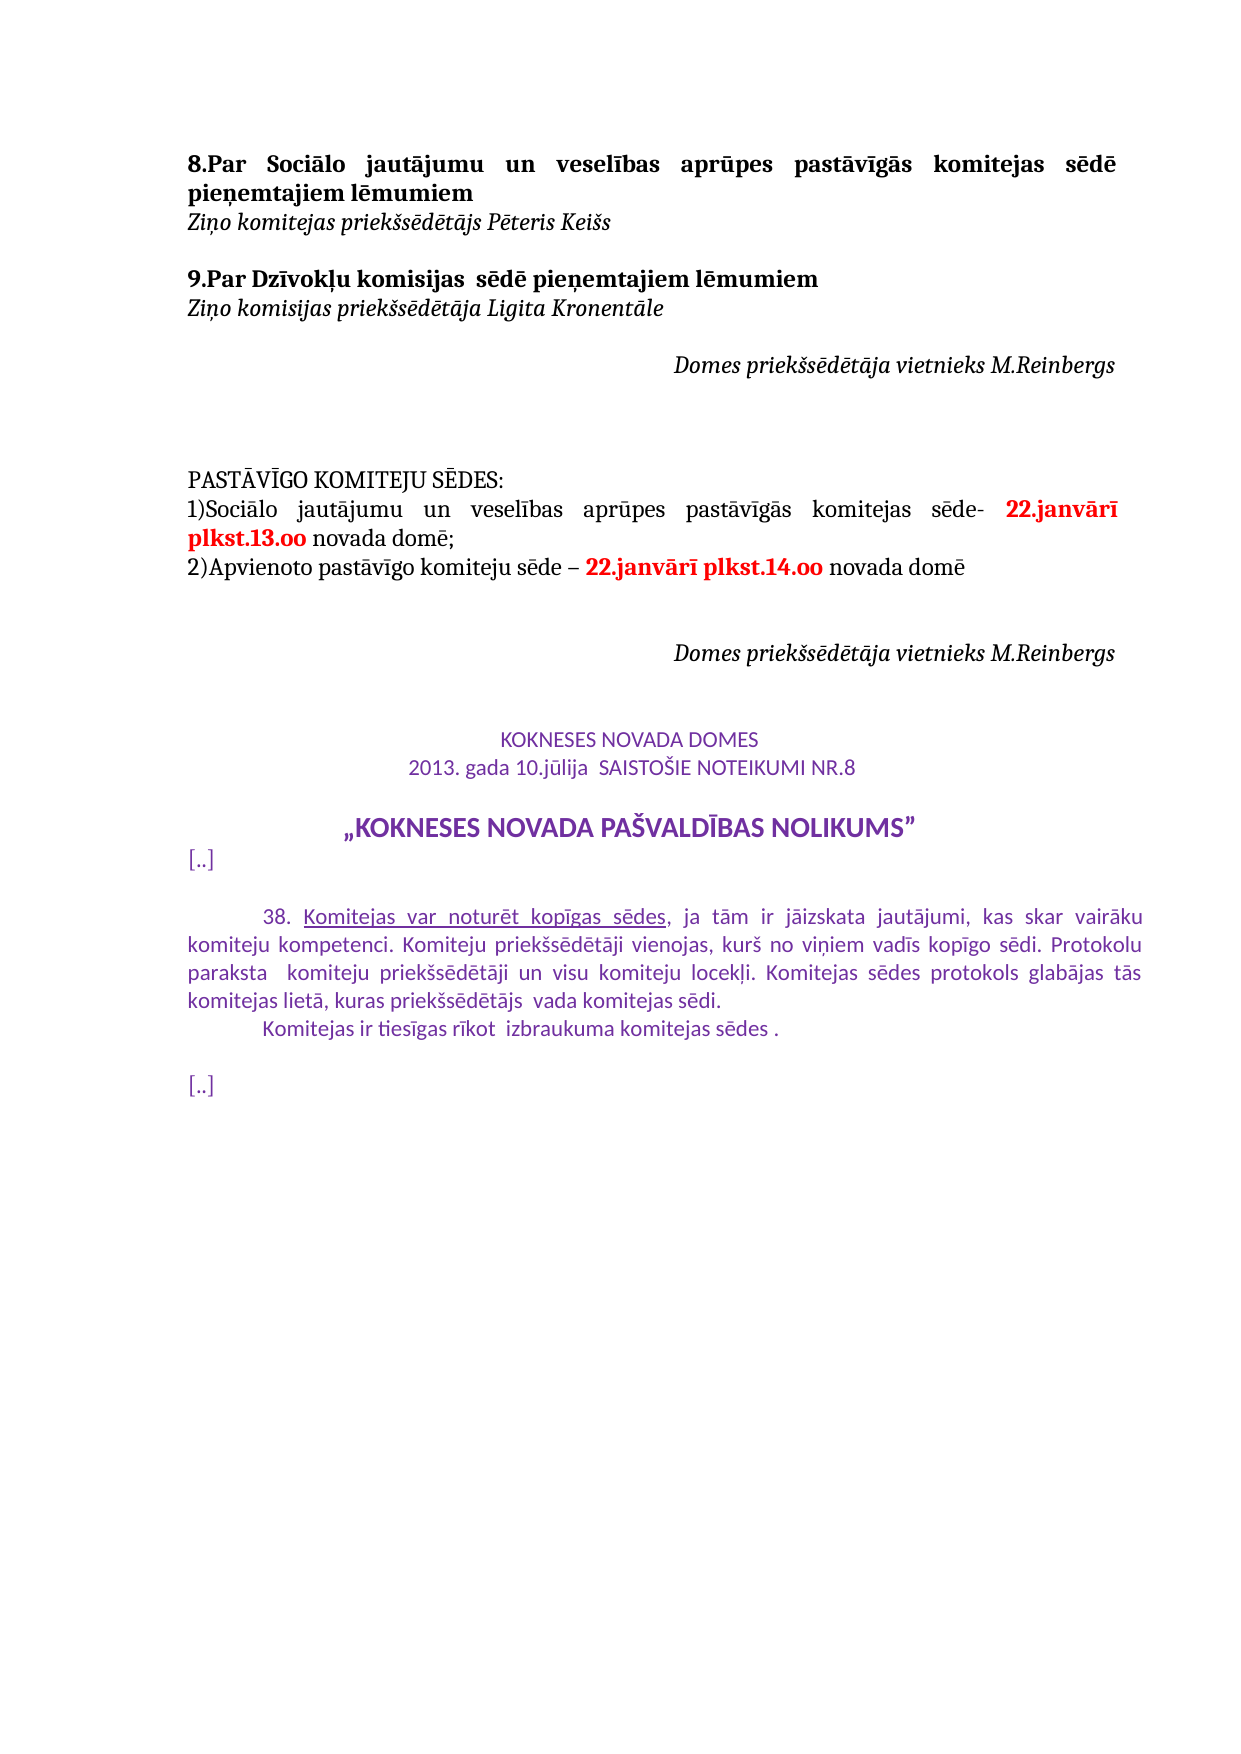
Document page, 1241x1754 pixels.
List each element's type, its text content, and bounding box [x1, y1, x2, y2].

text Domes priekšsēdētāja vietnieks M.Reinbergs [187, 351, 1118, 380]
text 2)Apvienoto pastāvīgo komiteju sēde – 22.janvārī plkst.14.oo novada domē [187, 552, 1118, 581]
text [..] [187, 1071, 1118, 1100]
text 38. Komitejas var noturēt kopīgas sēdes, ja tām ir jāizskata jautājumi, kas skar vairāku komiteju kompetenci. Komiteju priekšsēdētāji vienojas, kurš no viņiem vadīs kopīgo sēdi. Protokolu paraksta komiteju priekšsēdētāji un visu komiteju locekļi. Komitejas sēdes protokols glabājas tās komitejas lietā, kuras priekšsēdētājs vada komitejas sēdi. [187, 902, 1144, 1014]
text KOKNESES NOVADA DOMES [187, 725, 1071, 753]
text „KOKNESES NOVADA PAŠVALDĪBAS NOLIKUMS” [187, 809, 1071, 845]
text Komitejas ir tiesīgas rīkot izbraukuma komitejas sēdes . [187, 1014, 1144, 1042]
text 2013. gada 10.jūlija SAISTOŠIE NOTEIKUMI NR.8 [187, 753, 1071, 781]
text 8.Par Sociālo jautājumu un veselības aprūpes pastāvīgās komitejas sēdē pieņemtajiem lēmumiem [187, 150, 1118, 207]
text Ziņo komisijas priekšsēdētāja Ligita Kronentāle [187, 294, 1118, 322]
text 1)Sociālo jautājumu un veselības aprūpes pastāvīgās komitejas sēde- 22.janvārī plkst.13.oo novada domē; [187, 495, 1118, 552]
text [..] [187, 845, 1118, 873]
text PASTĀVĪGO KOMITEJU SĒDES: [187, 466, 1118, 495]
text Ziņo komitejas priekšsēdētājs Pēteris Keišs [187, 207, 1118, 236]
text Domes priekšsēdētāja vietnieks M.Reinbergs [187, 639, 1118, 667]
text 9.Par Dzīvokļu komisijas sēdē pieņemtajiem lēmumiem [187, 265, 1118, 294]
